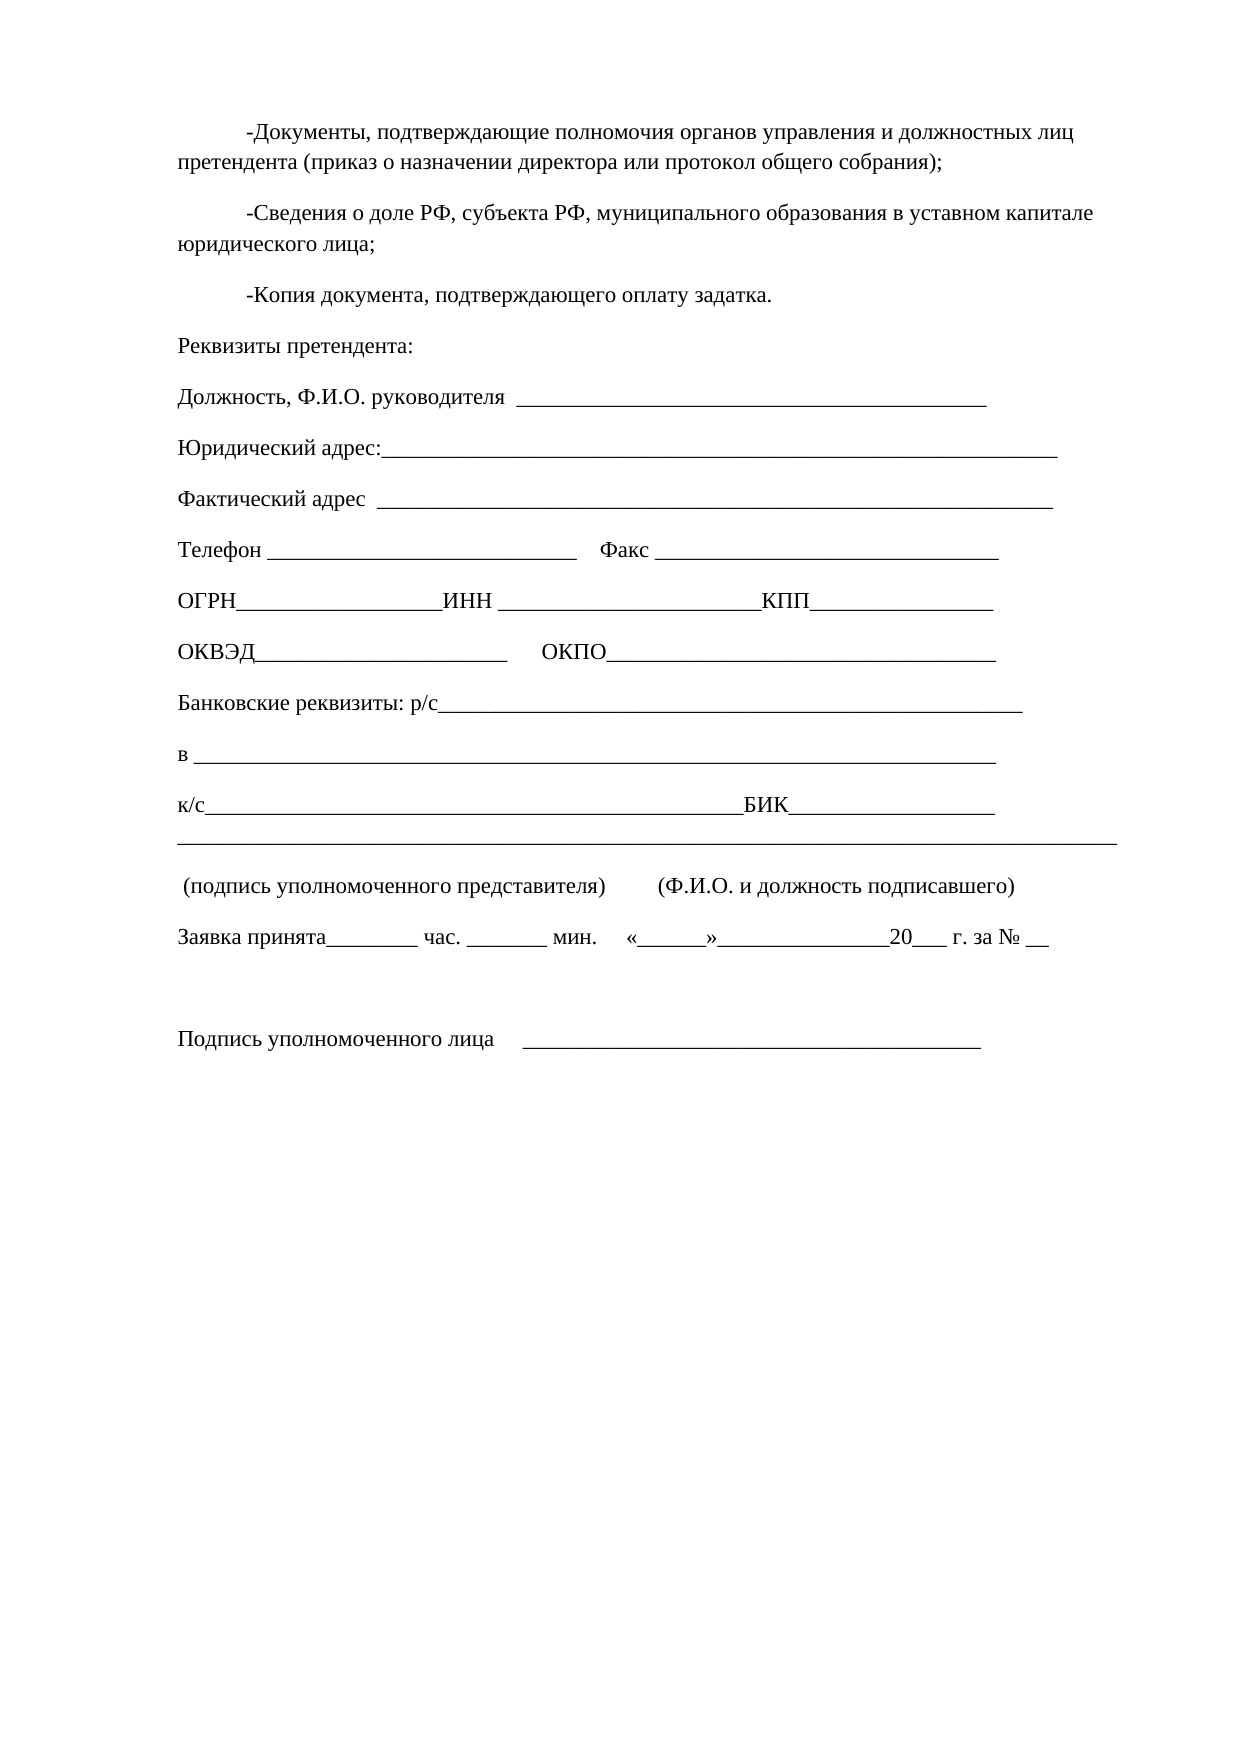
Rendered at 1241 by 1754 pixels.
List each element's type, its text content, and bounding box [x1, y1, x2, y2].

text Телефон ___________________________ Факс ______________________________ [177, 536, 1152, 562]
text Фактический адрес ___________________________________________________________ [177, 485, 1152, 511]
text Банковские реквизиты: р/с___________________________________________________ [177, 689, 1152, 715]
text в ______________________________________________________________________ [177, 740, 1152, 766]
text к/с_______________________________________________БИК__________________ __________________________________________________________________________________ [177, 791, 1152, 848]
text -Копия документа, подтверждающего оплату задатка. [177, 281, 1152, 307]
text ОКВЭД______________________ ОКПО__________________________________ [177, 638, 1152, 664]
text -Сведения о доле РФ, субъекта РФ, муниципального образования в уставном капитале юридического лица; [177, 199, 1152, 256]
text ОГРН__________________ИНН _______________________КПП________________ [177, 587, 1152, 613]
text Юридический адрес:___________________________________________________________ [177, 434, 1152, 460]
text Должность, Ф.И.О. руководителя _________________________________________ [177, 383, 1152, 409]
text Подпись уполномоченного лица ________________________________________ [177, 1025, 1152, 1084]
text (подпись уполномоченного представителя) (Ф.И.О. и должность подписавшего) [177, 872, 1152, 899]
text -Документы, подтверждающие полномочия органов управления и должностных лиц претендента (приказ о назначении директора или протокол общего собрания); [177, 118, 1152, 175]
text Заявка принята________ час. _______ мин. «______»_______________20___ г. за № __ [177, 923, 1152, 950]
text Реквизиты претендента: [177, 332, 1152, 358]
